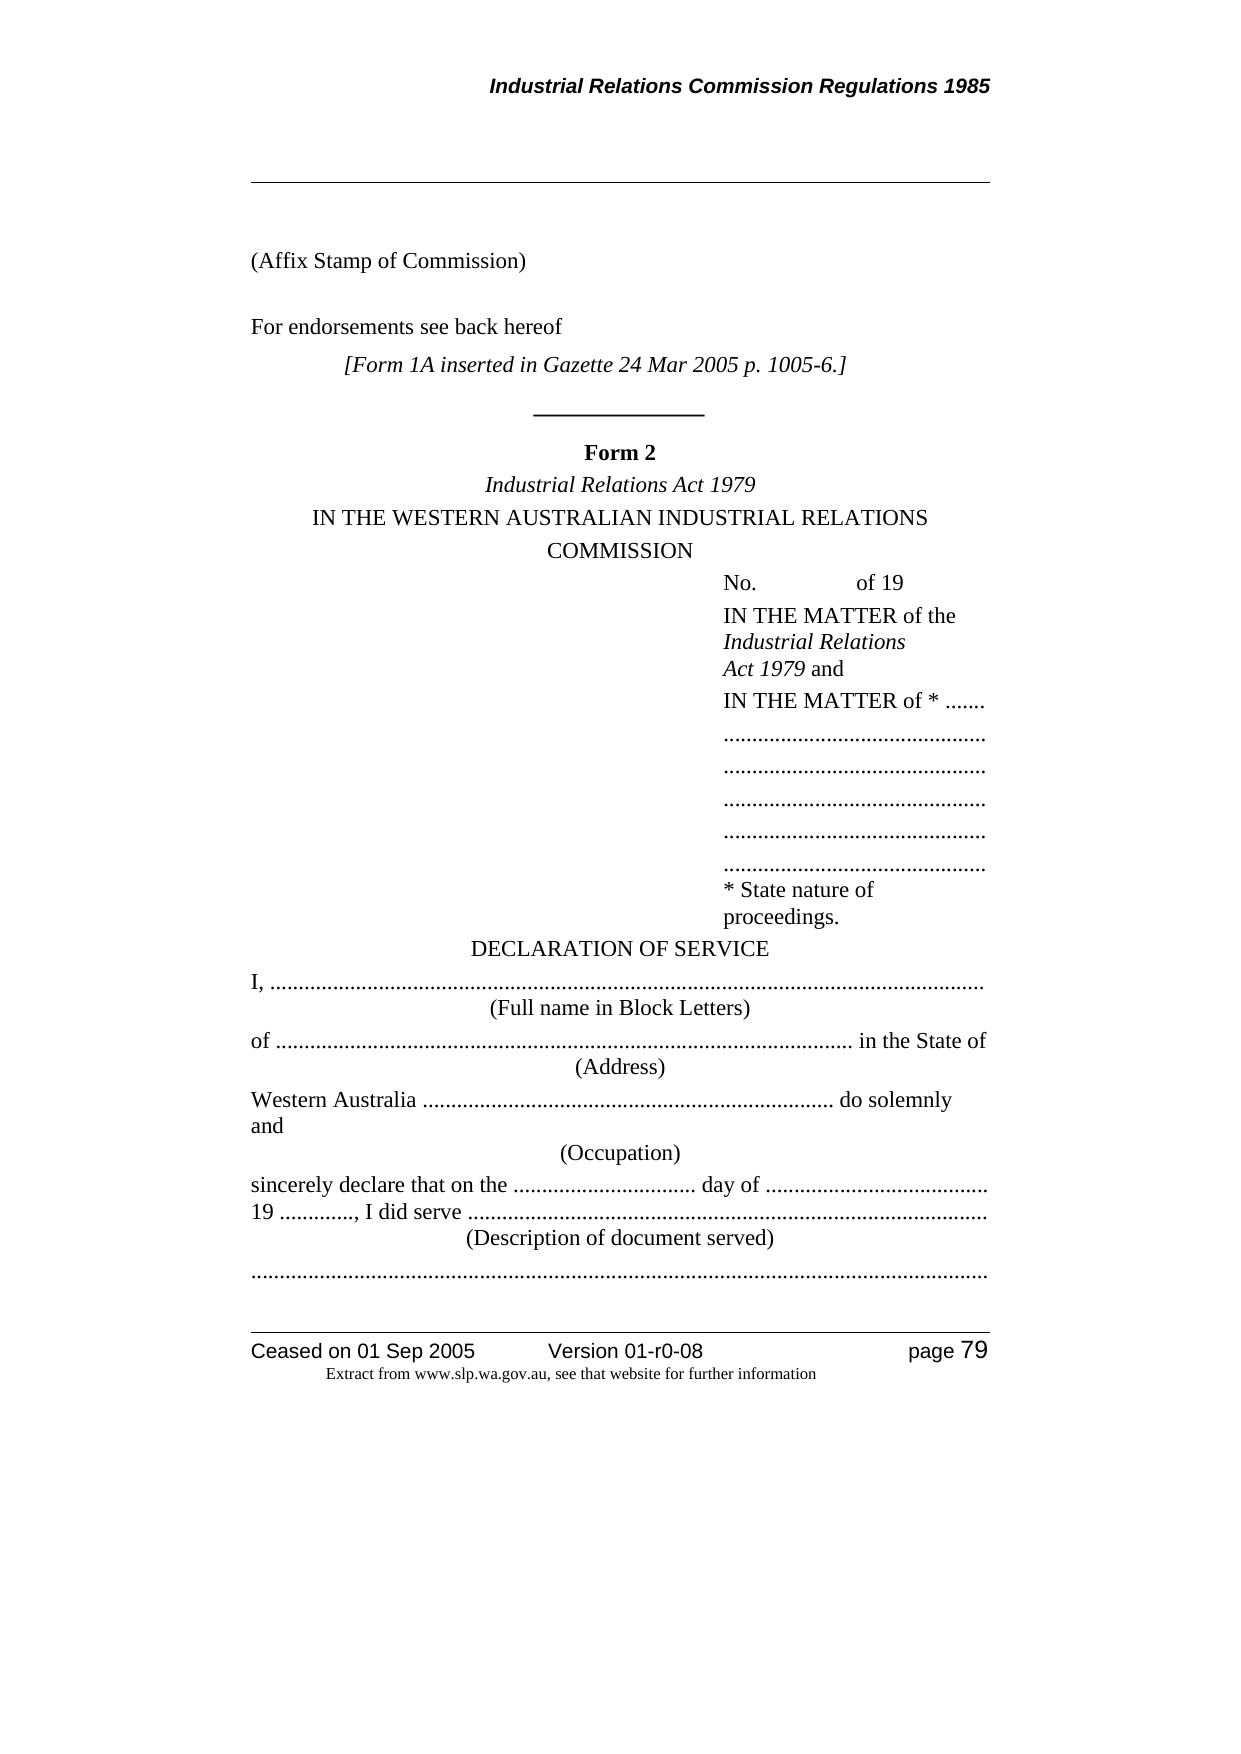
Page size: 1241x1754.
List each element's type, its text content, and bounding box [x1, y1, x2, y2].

text Form 2 [251, 439, 990, 465]
text .............................................. [723, 818, 990, 844]
text COMMISSION [251, 537, 990, 563]
text (Address) [251, 1053, 990, 1080]
text I, ............................................................................................................................. [251, 968, 990, 994]
text DECLARATION OF SERVICE [251, 936, 990, 962]
text ................................................................................................................................. [251, 1257, 990, 1283]
text IN THE MATTER of * ....... [723, 687, 990, 713]
text For endorsements see back hereof [251, 313, 990, 339]
text IN THE MATTER of the Industrial Relations Act 1979 and [723, 602, 990, 681]
picture [524, 402, 716, 433]
text Western Australia ........................................................................ do solemnly and [251, 1086, 990, 1139]
text sincerely declare that on the ................................ day of ....................................... [251, 1171, 990, 1198]
text * State nature of proceedings. [723, 877, 990, 929]
text .............................................. [723, 720, 990, 746]
text .............................................. [723, 850, 990, 877]
text .............................................. [723, 752, 990, 779]
text of ..................................................................................................... in the State of [251, 1027, 990, 1053]
text (Full name in Block Letters) [251, 994, 990, 1021]
text [Form 1A inserted in Gazette 24 Mar 2005 p. 1005-6.] [251, 352, 990, 378]
text No. of 19 [723, 569, 990, 596]
text .............................................. [723, 785, 990, 811]
text 19 ............., I did serve ........................................................................................... [251, 1198, 990, 1224]
text IN THE WESTERN AUSTRALIAN INDUSTRIAL RELATIONS [251, 504, 990, 530]
text Industrial Relations Act 1979 [251, 471, 990, 498]
text (Description of document served) [251, 1224, 990, 1250]
text (Occupation) [251, 1139, 990, 1165]
text (Affix Stamp of Commission) [251, 247, 990, 274]
